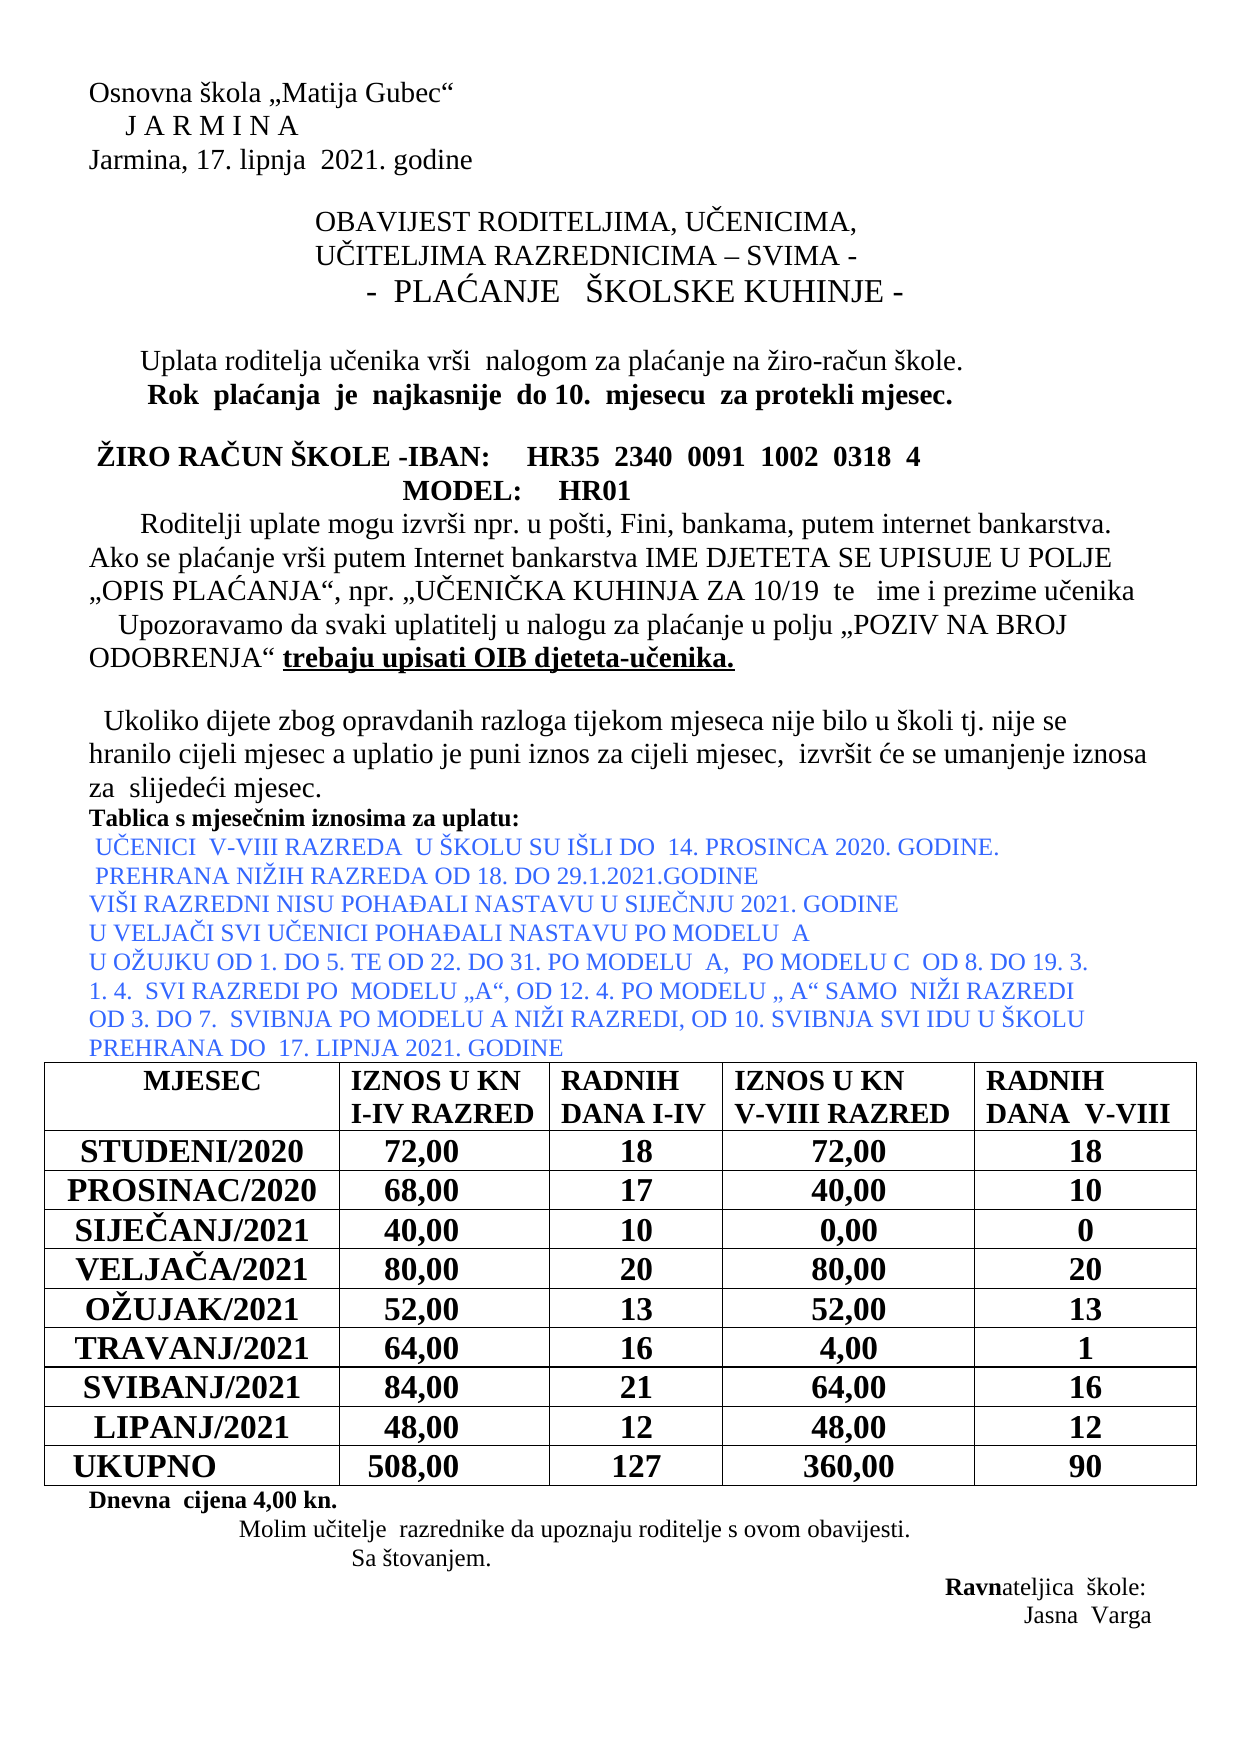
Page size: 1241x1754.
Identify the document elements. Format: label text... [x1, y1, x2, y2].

table_cell 48,00 [723, 1407, 974, 1445]
table_cell 17 [550, 1171, 722, 1209]
text PREHRANA DO 17. LIPNJA 2021. GODINE [89, 1033, 1152, 1062]
table_cell 90 [975, 1446, 1196, 1484]
text Jarmina, 17. lipnja 2021. godine [89, 142, 1152, 176]
table_header RADNIH DANA V-VIII [975, 1063, 1196, 1130]
table_cell 40,00 [340, 1210, 549, 1248]
table_cell 21 [550, 1368, 722, 1406]
table_cell 40,00 [723, 1171, 974, 1209]
table_cell 127 [550, 1446, 722, 1484]
text Rok plaćanja je najkasnije do 10. mjesecu za protekli mjesec. [89, 377, 1152, 410]
text ŽIRO RAČUN ŠKOLE -IBAN: HR35 2340 0091 1002 0318 4 [89, 439, 1152, 473]
text PREHRANA NIŽIH RAZREDA OD 18. DO 29.1.2021.GODINE [89, 861, 1152, 889]
text 1. 4. SVI RAZREDI PO MODELU „A“, OD 12. 4. PO MODELU „ A“ SAMO NIŽI RAZREDI [89, 976, 1152, 1004]
table_cell 64,00 [723, 1368, 974, 1406]
table_cell 72,00 [723, 1131, 974, 1169]
table_cell STUDENI/2020 [45, 1131, 339, 1169]
text Upozoravamo da svaki uplatitelj u nalogu za plaćanje u polju „POZIV NA BROJ ODOBRENJA“ trebaju upisati OIB djeteta-učenika. [89, 607, 1152, 674]
table_cell 72,00 [340, 1131, 549, 1169]
text OD 3. DO 7. SVIBNJA PO MODELU A NIŽI RAZREDI, OD 10. SVIBNJA SVI IDU U ŠKOLU [89, 1004, 1152, 1033]
text Molim učitelje razrednike da upoznaju roditelje s ovom obavijesti. [89, 1514, 1152, 1543]
table_cell 48,00 [340, 1407, 549, 1445]
table_header MJESEC [45, 1063, 339, 1130]
table_cell 16 [550, 1328, 722, 1366]
text U OŽUJKU OD 1. DO 5. TE OD 22. DO 31. PO MODELU A, PO MODELU C OD 8. DO 19. 3. [89, 947, 1152, 976]
table_cell UKUPNO [45, 1446, 339, 1484]
table_cell 12 [550, 1407, 722, 1445]
table_cell 84,00 [340, 1368, 549, 1406]
table_cell OŽUJAK/2021 [45, 1289, 339, 1327]
text J A R M I N A [89, 108, 1152, 142]
table_cell 10 [975, 1171, 1196, 1209]
table_cell 10 [550, 1210, 722, 1248]
text Roditelji uplate mogu izvrši npr. u pošti, Fini, bankama, putem internet bankarstva. Ako se plaćanje vrši putem Internet bankarstva IME DJETETA SE UPISUJE U POLJE „OPIS PLAĆANJA“, npr. „UČENIČKA KUHINJA ZA 10/19 te ime i prezime učenika [89, 506, 1152, 607]
table_cell VELJAČA/2021 [45, 1249, 339, 1288]
table_cell PROSINAC/2020 [45, 1171, 339, 1209]
table_cell SVIBANJ/2021 [45, 1368, 339, 1406]
text Jasna Varga [89, 1601, 1152, 1629]
table_cell 20 [550, 1249, 722, 1288]
table_cell 16 [975, 1368, 1196, 1406]
table_cell 0 [975, 1210, 1196, 1248]
text Uplata roditelja učenika vrši nalogom za plaćanje na žiro-račun škole. [89, 343, 1152, 377]
table_cell 1 [975, 1328, 1196, 1366]
text VIŠI RAZREDNI NISU POHAĐALI NASTAVU U SIJEČNJU 2021. GODINE [89, 889, 1152, 918]
text Ukoliko dijete zbog opravdanih razloga tijekom mjeseca nije bilo u školi tj. nije se hranilo cijeli mjesec a uplatio je puni iznos za cijeli mjesec, izvršit će se umanjenje iznosa za slijedeći mjesec. [89, 703, 1152, 803]
table_header IZNOS U KN V-VIII RAZRED [723, 1063, 974, 1130]
text - PLAĆANJE ŠKOLSKE KUHINJE - [89, 271, 1152, 310]
table_cell 4,00 [723, 1328, 974, 1366]
text UČENICI V-VIII RAZREDA U ŠKOLU SU IŠLI DO 14. PROSINCA 2020. GODINE. [89, 832, 1152, 861]
table_cell 508,00 [340, 1446, 549, 1484]
table_cell 18 [550, 1131, 722, 1169]
text Tablica s mjesečnim iznosima za uplatu: [89, 803, 1152, 832]
table_cell 64,00 [340, 1328, 549, 1366]
text Ravnateljica škole: [89, 1572, 1152, 1601]
table_cell LIPANJ/2021 [45, 1407, 339, 1445]
table_cell TRAVANJ/2021 [45, 1328, 339, 1366]
text Dnevna cijena 4,00 kn. [89, 1486, 1152, 1514]
table_cell 0,00 [723, 1210, 974, 1248]
table_cell 68,00 [340, 1171, 549, 1209]
text OBAVIJEST RODITELJIMA, UČENICIMA, [89, 204, 1152, 238]
table_cell 52,00 [723, 1289, 974, 1327]
table_cell 12 [975, 1407, 1196, 1445]
table_cell 13 [975, 1289, 1196, 1327]
text Osnovna škola „Matija Gubec“ [89, 75, 1152, 108]
text U VELJAČI SVI UČENICI POHAĐALI NASTAVU PO MODELU A [89, 918, 1152, 947]
table_cell 52,00 [340, 1289, 549, 1327]
text UČITELJIMA RAZREDNICIMA – SVIMA - [89, 238, 1152, 271]
table_cell 360,00 [723, 1446, 974, 1484]
table_header RADNIH DANA I-IV [550, 1063, 722, 1130]
table_cell 13 [550, 1289, 722, 1327]
table_cell 80,00 [723, 1249, 974, 1288]
table_cell SIJEČANJ/2021 [45, 1210, 339, 1248]
table_cell 18 [975, 1131, 1196, 1169]
text MODEL: HR01 [89, 473, 1152, 506]
table_cell 80,00 [340, 1249, 549, 1288]
table_header IZNOS U KN I-IV RAZRED [340, 1063, 549, 1130]
table_cell 20 [975, 1249, 1196, 1288]
text Sa štovanjem. [89, 1543, 1152, 1572]
